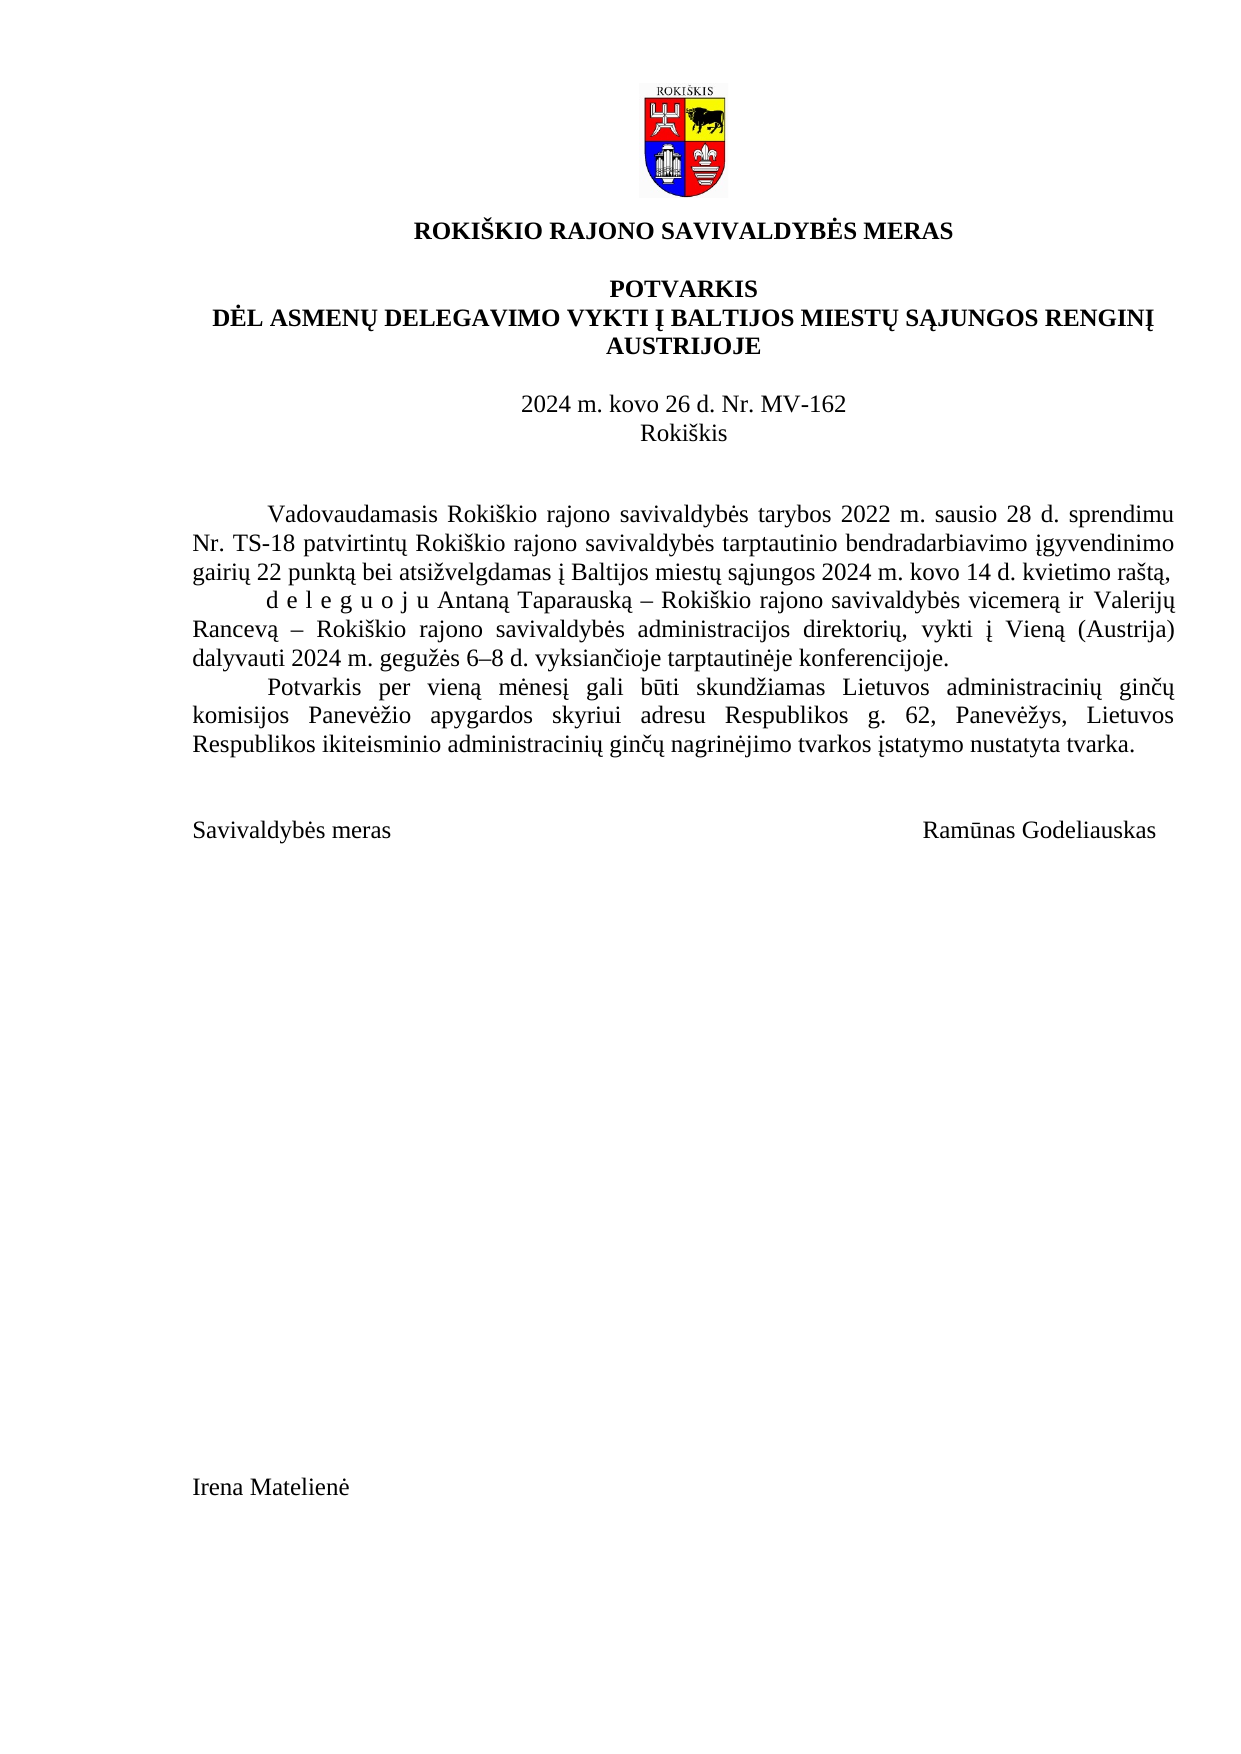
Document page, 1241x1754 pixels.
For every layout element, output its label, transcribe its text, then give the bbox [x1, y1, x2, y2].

text d e l e g u o j u Antaną Taparauską – Rokiškio rajono savivaldybės vicemerą ir Valerijų Rancevą – Rokiškio rajono savivaldybės administracijos direktorių, vykti į Vieną (Austrija) dalyvauti 2024 m. gegužės 6–8 d. vyksiančioje tarptautinėje konferencijoje. [192, 585, 1175, 672]
picture [639, 83, 729, 198]
text Potvarkis per vieną mėnesį gali būti skundžiamas Lietuvos administracinių ginčų komisijos Panevėžio apygardos skyriui adresu Respublikos g. 62, Panevėžys, Lietuvos Respublikos ikiteisminio administracinių ginčų nagrinėjimo tvarkos įstatymo nustatyta tvarka. [192, 672, 1175, 758]
text Rokiškis [192, 418, 1175, 446]
text Vadovaudamasis Rokiškio rajono savivaldybės tarybos 2022 m. sausio 28 d. sprendimu Nr. TS-18 patvirtintų Rokiškio rajono savivaldybės tarptautinio bendradarbiavimo įgyvendinimo gairių 22 punktą bei atsižvelgdamas į Baltijos miestų sąjungos 2024 m. kovo 14 d. kvietimo raštą, [192, 499, 1175, 585]
text Savivaldybės meras Ramūnas Godeliauskas [192, 815, 1175, 844]
text 2024 m. kovo 26 d. Nr. MV-162 [192, 389, 1175, 418]
text DĖL ASMENŲ DELEGAVIMO VYKTI Į BALTIJOS MIESTŲ SĄJUNGOS RENGINĮ AUSTRIJOJE [192, 303, 1175, 360]
text Irena Matelienė [192, 1472, 1175, 1501]
